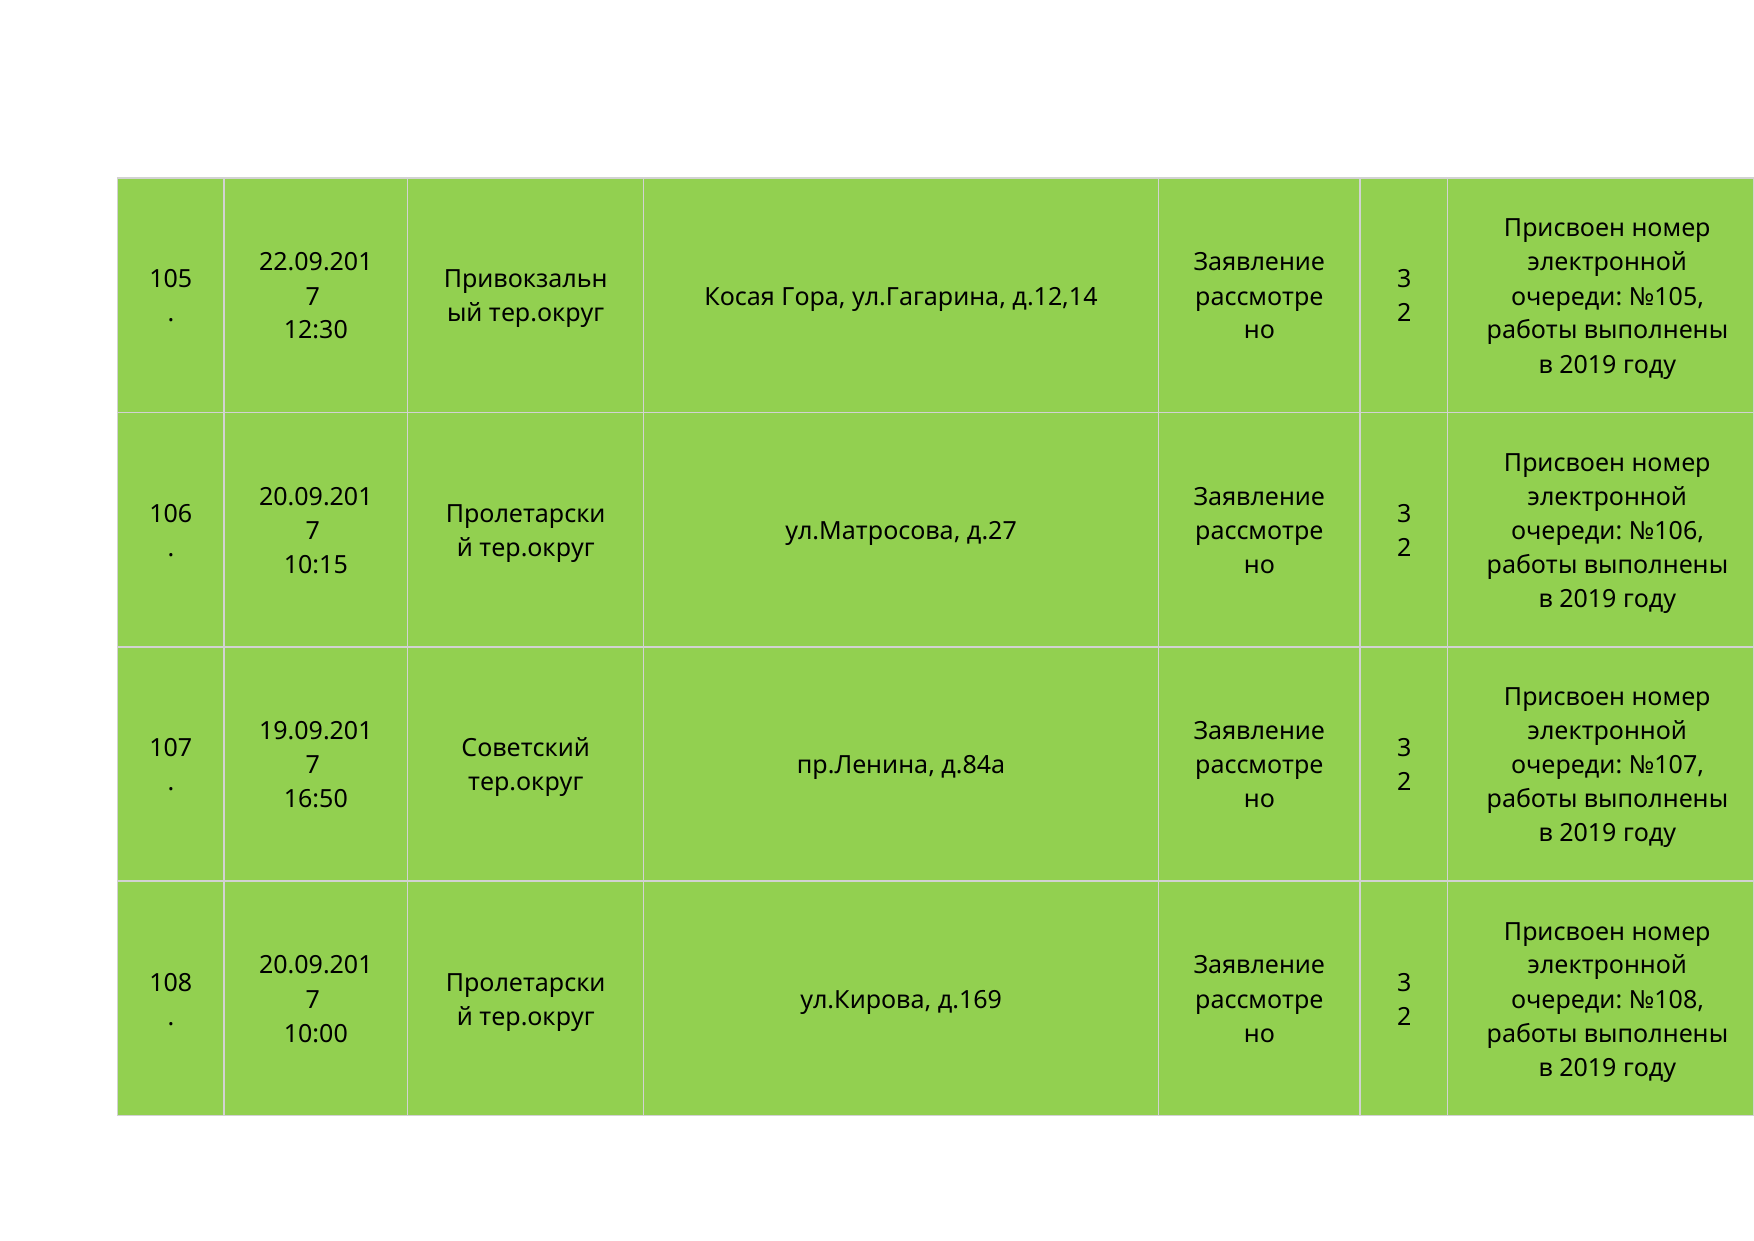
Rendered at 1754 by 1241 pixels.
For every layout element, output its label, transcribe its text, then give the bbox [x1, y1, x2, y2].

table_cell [1159, 179, 1359, 412]
table_cell Заявление рассмотрено [1159, 413, 1359, 646]
table_cell 107. [118, 648, 223, 880]
table_cell 32 [1361, 648, 1447, 880]
table_cell Косая Гора, ул.Гагарина, д.12,14 [644, 179, 1158, 412]
table_cell Пролетарский тер.округ [408, 882, 643, 1115]
table_cell Заявление рассмотрено [1159, 648, 1359, 880]
table_cell 19.09.2017 16:50 [225, 648, 407, 880]
table_cell 108. [118, 882, 223, 1115]
table_cell Советский тер.округ [408, 648, 643, 880]
table_cell 22.09.2017 12:30 [225, 179, 407, 412]
table_cell Присвоен номер электронной очереди: №106, работы выполнены в 2019 году [1448, 413, 1753, 646]
table_cell Привокзальный тер.округ [408, 179, 643, 412]
table_cell 32 [1361, 882, 1447, 1115]
table_cell 32 [1361, 413, 1447, 646]
table_cell ул.Кирова, д.169 [644, 882, 1158, 1115]
table_cell Присвоен номер электронной очереди: №105, работы выполнены в 2019 году [1448, 179, 1753, 412]
table_cell пр.Ленина, д.84а [644, 648, 1158, 880]
table_cell 105. [118, 179, 223, 412]
table_cell 32 [1361, 179, 1447, 412]
table_cell 20.09.2017 10:00 [225, 882, 407, 1115]
table_cell 106. [118, 413, 223, 646]
table_cell Пролетарский тер.округ [408, 413, 643, 646]
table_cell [1159, 882, 1359, 1115]
table_cell ул.Матросова, д.27 [644, 413, 1158, 646]
table_cell 20.09.2017 10:15 [225, 413, 407, 646]
table_cell Присвоен номер электронной очереди: №107, работы выполнены в 2019 году [1448, 648, 1753, 880]
table_cell Присвоен номер электронной очереди: №108, работы выполнены в 2019 году [1448, 882, 1753, 1115]
